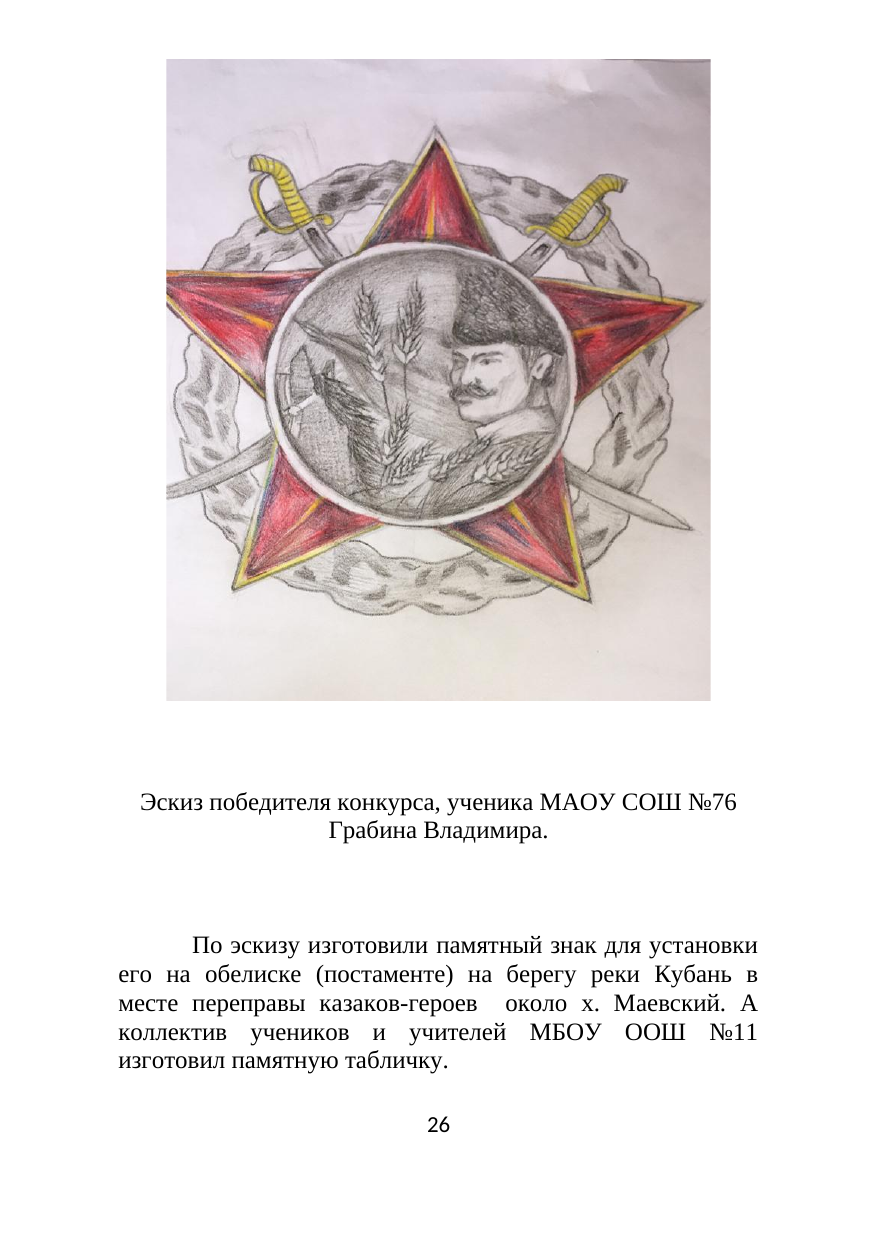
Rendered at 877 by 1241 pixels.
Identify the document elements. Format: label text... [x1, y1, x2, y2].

text Эскиз победителя конкурса, ученика МАОУ СОШ №76 Грабина Владимира. [118, 787, 759, 844]
text По эскизу изготовили памятный знак для установки его на обелиске (постаменте) на берегу реки Кубань в месте переправы казаков-героев около х. Маевский. А коллектив учеников и учителей МБОУ ООШ №11 изготовил памятную табличку. [118, 931, 759, 1074]
picture [166, 59, 711, 701]
